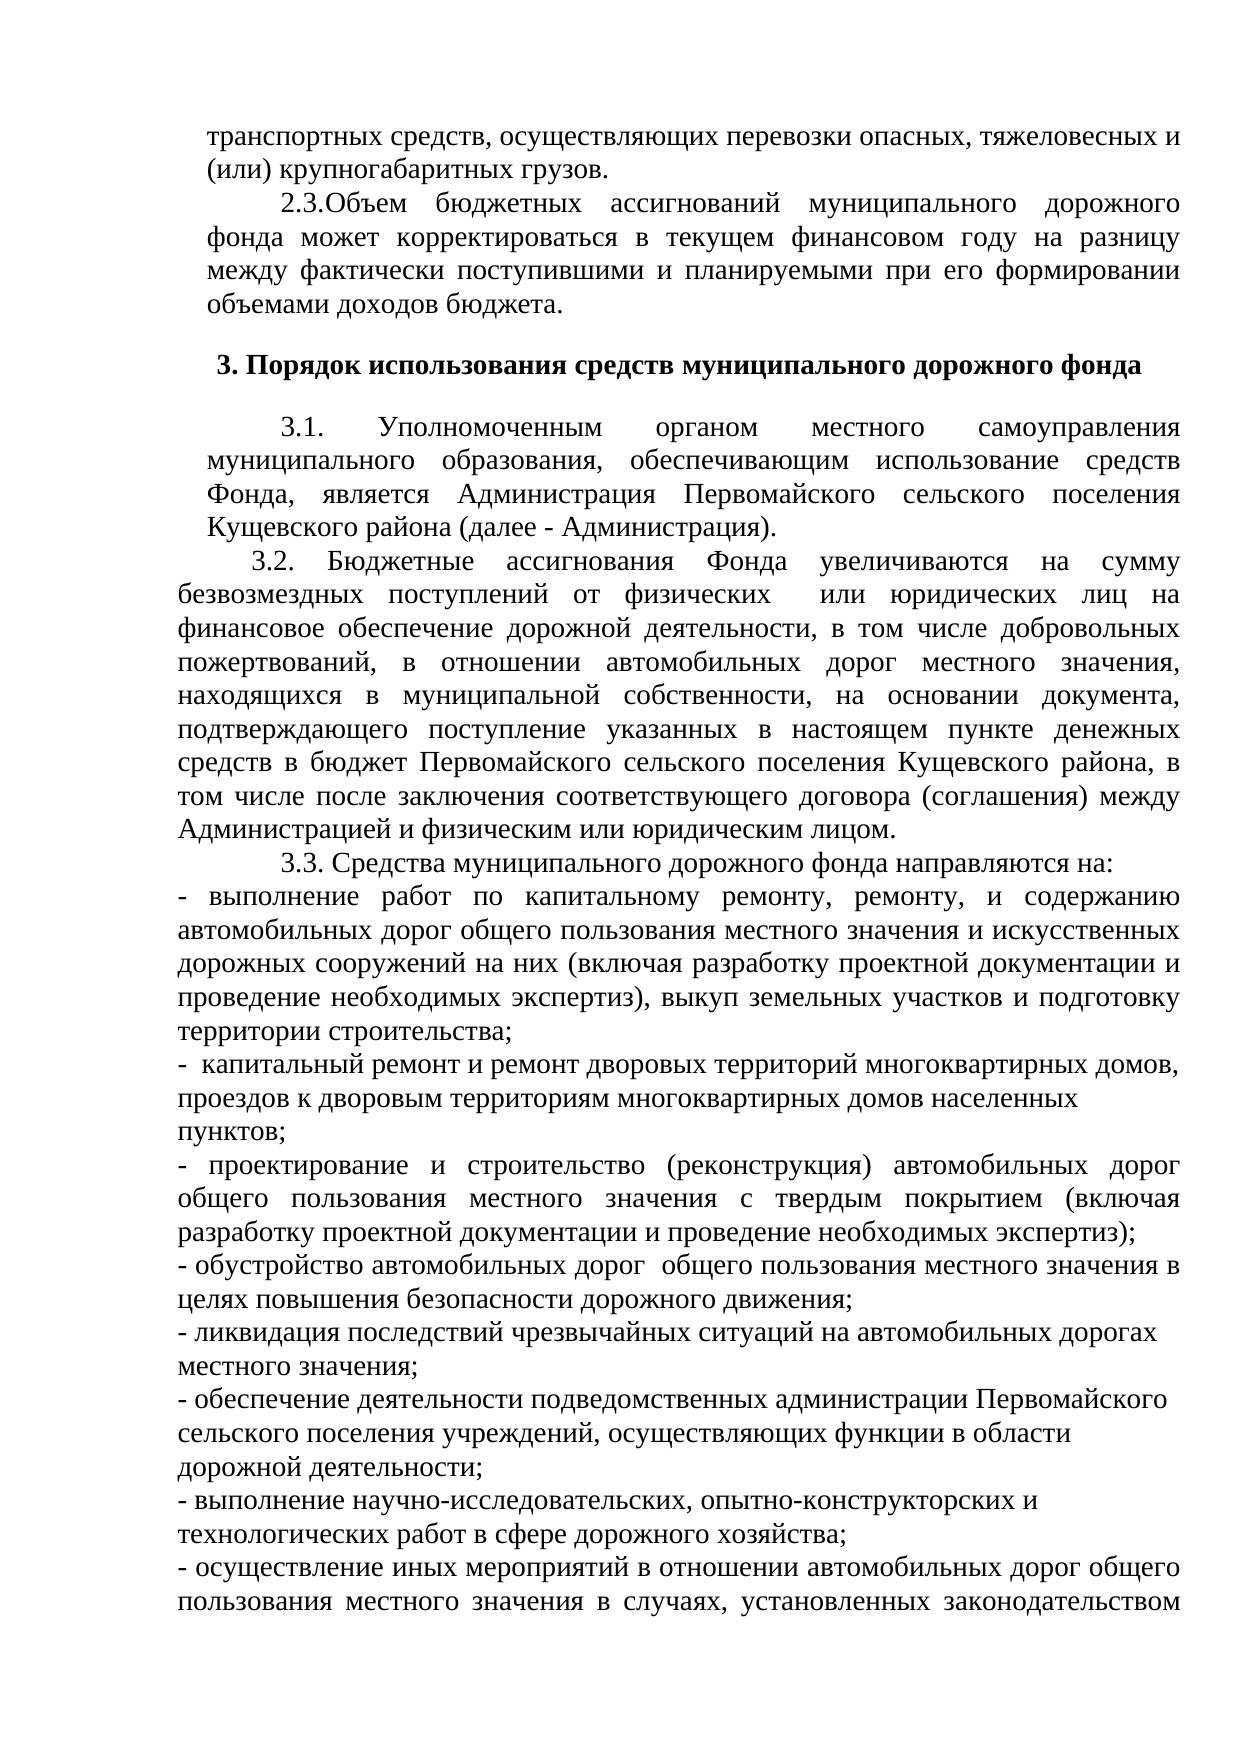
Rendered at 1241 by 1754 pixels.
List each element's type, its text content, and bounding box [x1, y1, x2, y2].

list 3. Порядок использования средств муниципального дорожного фонда [177, 347, 1181, 381]
list - выполнение работ по капитальному ремонту, ремонту, и содержанию автомобильных дорог общего пользования местного значения и искусственных дорожных сооружений на них (включая разработку проектной документации и проведение необходимых экспертиз), выкуп земельных участков и подготовку территории строительства; [177, 878, 1181, 1046]
text - обеспечение деятельности подведомственных администрации Первомайского сельского поселения учреждений, осуществляющих функции в области дорожной деятельности; [177, 1382, 1181, 1482]
text - выполнение научно-исследовательских, опытно-конструкторских и технологических работ в сфере дорожного хозяйства; [177, 1482, 1181, 1549]
text - ликвидация последствий чрезвычайных ситуаций на автомобильных дорогах местного значения; [177, 1314, 1181, 1382]
text - капитальный ремонт и ремонт дворовых территорий многоквартирных домов, проездов к дворовым территориям многоквартирных домов населенных пунктов; [177, 1046, 1181, 1147]
list - проектирование и строительство (реконструкция) автомобильных дорог общего пользования местного значения с твердым покрытием (включая разработку проектной документации и проведение необходимых экспертиз); [177, 1147, 1181, 1247]
list 2.3. Объем бюджетных ассигнований муниципального дорожного фонда может корректироваться в текущем финансовом году на разницу между фактически поступившими и планируемыми при его формировании объемами доходов бюджета. [207, 185, 1181, 319]
list 3.1. Уполномоченным органом местного самоуправления муниципального образования, обеспечивающим использование средств Фонда, является Администрация Первомайского сельского поселения Кущевского района (далее - Администрация). [207, 409, 1181, 543]
text 3.2. Бюджетные ассигнования Фонда увеличиваются на сумму безвозмездных поступлений от физических или юридических лиц на финансовое обеспечение дорожной деятельности, в том числе добровольных пожертвований, в отношении автомобильных дорог местного значения, находящихся в муниципальной собственности, на основании документа, подтверждающего поступление указанных в настоящем пункте денежных средств в бюджет Первомайского сельского поселения Кущевского района, в том числе после заключения соответствующего договора (соглашения) между Администрацией и физическим или юридическим лицом. [177, 543, 1181, 845]
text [207, 118, 1181, 185]
list 3.3. Средства муниципального дорожного фонда направляются на: [207, 845, 1181, 878]
list - обустройство автомобильных дорог общего пользования местного значения в целях повышения безопасности дорожного движения; [177, 1247, 1181, 1314]
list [177, 1549, 1181, 1616]
